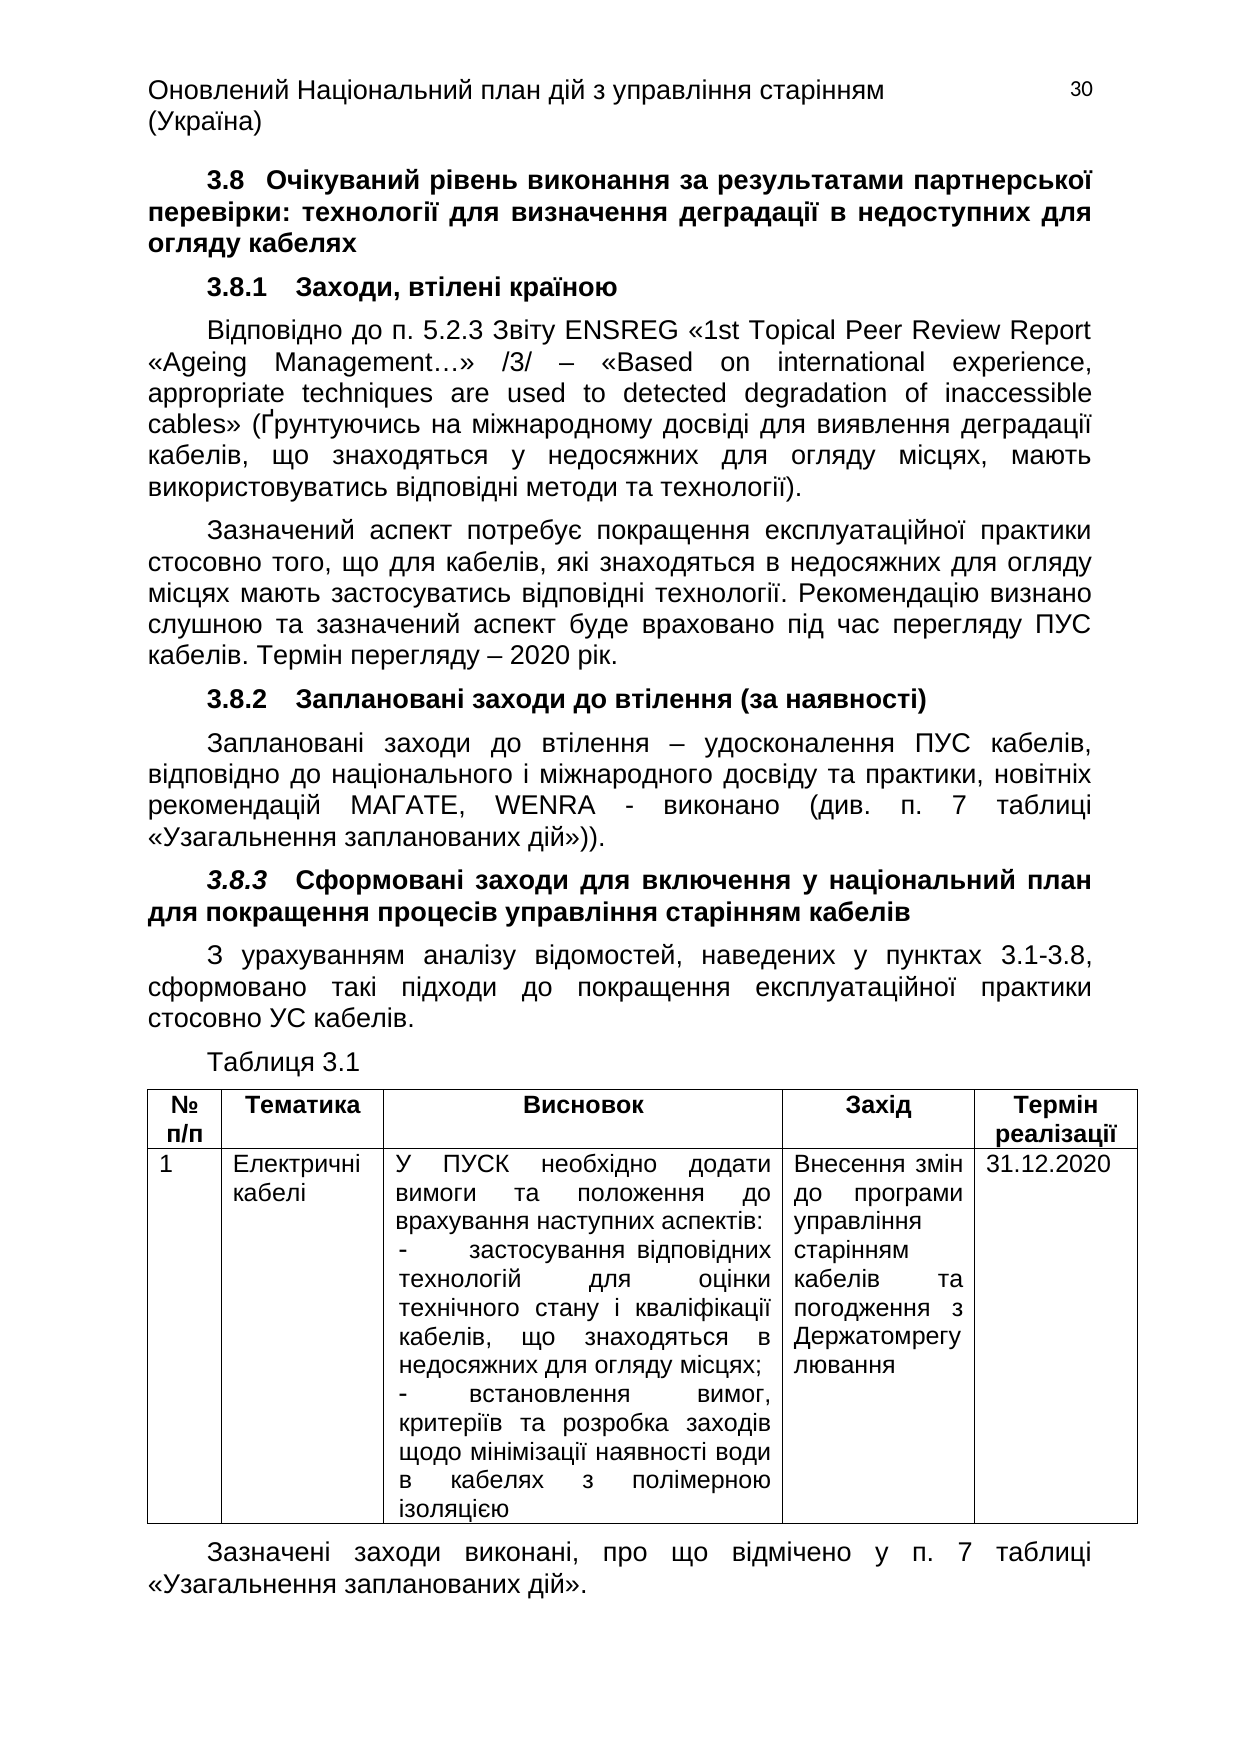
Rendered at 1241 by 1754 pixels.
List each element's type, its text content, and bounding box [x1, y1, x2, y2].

table_cell У ПУСК необхідно додати вимоги та положення до врахування наступних аспектів: застосування відповідних технологій для оцінки технічного стану і кваліфікації кабелів, що знаходяться в недосяжних для огляду місцях; встановлення вимог, критеріїв та розробка заходів щодо мінімізації наявності води в кабелях з полімерною ізоляцією [384, 1149, 782, 1523]
table_header Захід [783, 1090, 974, 1148]
table_header Висновок [384, 1090, 782, 1148]
text Таблиця 3.1 [148, 1046, 1093, 1077]
text Заплановані заходи до втілення – удосконалення ПУС кабелів, відповідно до національного і міжнародного досвіду та практики, новітніх рекомендацій МАГАТЕ, WENRA - виконано (див. п. 7 таблиці «Узагальнення запланованих дій»)). [148, 727, 1093, 852]
subtitle Заходи, втілені країною [148, 271, 1093, 302]
table_cell 31.12.2020 [975, 1149, 1137, 1523]
table_header Тематика [222, 1090, 383, 1148]
text Відповідно до п. 5.2.3 Звіту ENSREG «1st Topical Peer Review Report «Ageing Management…» /3/ – «Вased on international experience, appropriate techniques are used to detected degradation of inaccessible cables» (Ґрунтуючись на міжнародному досвіді для виявлення деградації кабелів, що знаходяться у недосяжних для огляду місцях, мають використовуватись відповідні методи та технології). [148, 314, 1093, 502]
table_header Термін реалізації [975, 1090, 1137, 1148]
table_header № п/п [148, 1090, 221, 1148]
text З урахуванням аналізу відомостей, наведених у пунктах 3.1-3.8, сформовано такі підходи до покращення експлуатаційної практики стосовно УС кабелів. [148, 939, 1093, 1033]
text Зазначений аспект потребує покращення експлуатаційної практики стосовно того, що для кабелів, які знаходяться в недосяжних для огляду місцях мають застосуватись відповідні технології. Рекомендацію визнано слушною та зазначений аспект буде враховано під час перегляду ПУС кабелів. Термін перегляду – 2020 рік. [148, 514, 1093, 671]
subtitle Очікуваний рівень виконання за результатами партнерської перевірки: технології для визначення деградації в недоступних для огляду кабелях [148, 164, 1093, 258]
subtitle Заплановані заходи до втілення (за наявності) [148, 683, 1093, 714]
table_cell 1 [148, 1149, 221, 1523]
table_cell Електричні кабелі [222, 1149, 383, 1523]
text Зазначені заходи виконані, про що відмічено у п. 7 таблиці «Узагальнення запланованих дій». [148, 1536, 1093, 1599]
subtitle Сформовані заходи для включення у національний план для покращення процесів управління старінням кабелів [148, 864, 1093, 927]
table_cell Внесення змін до програми управління старінням кабелів та погодження з Держатомрегулювання [783, 1149, 974, 1523]
